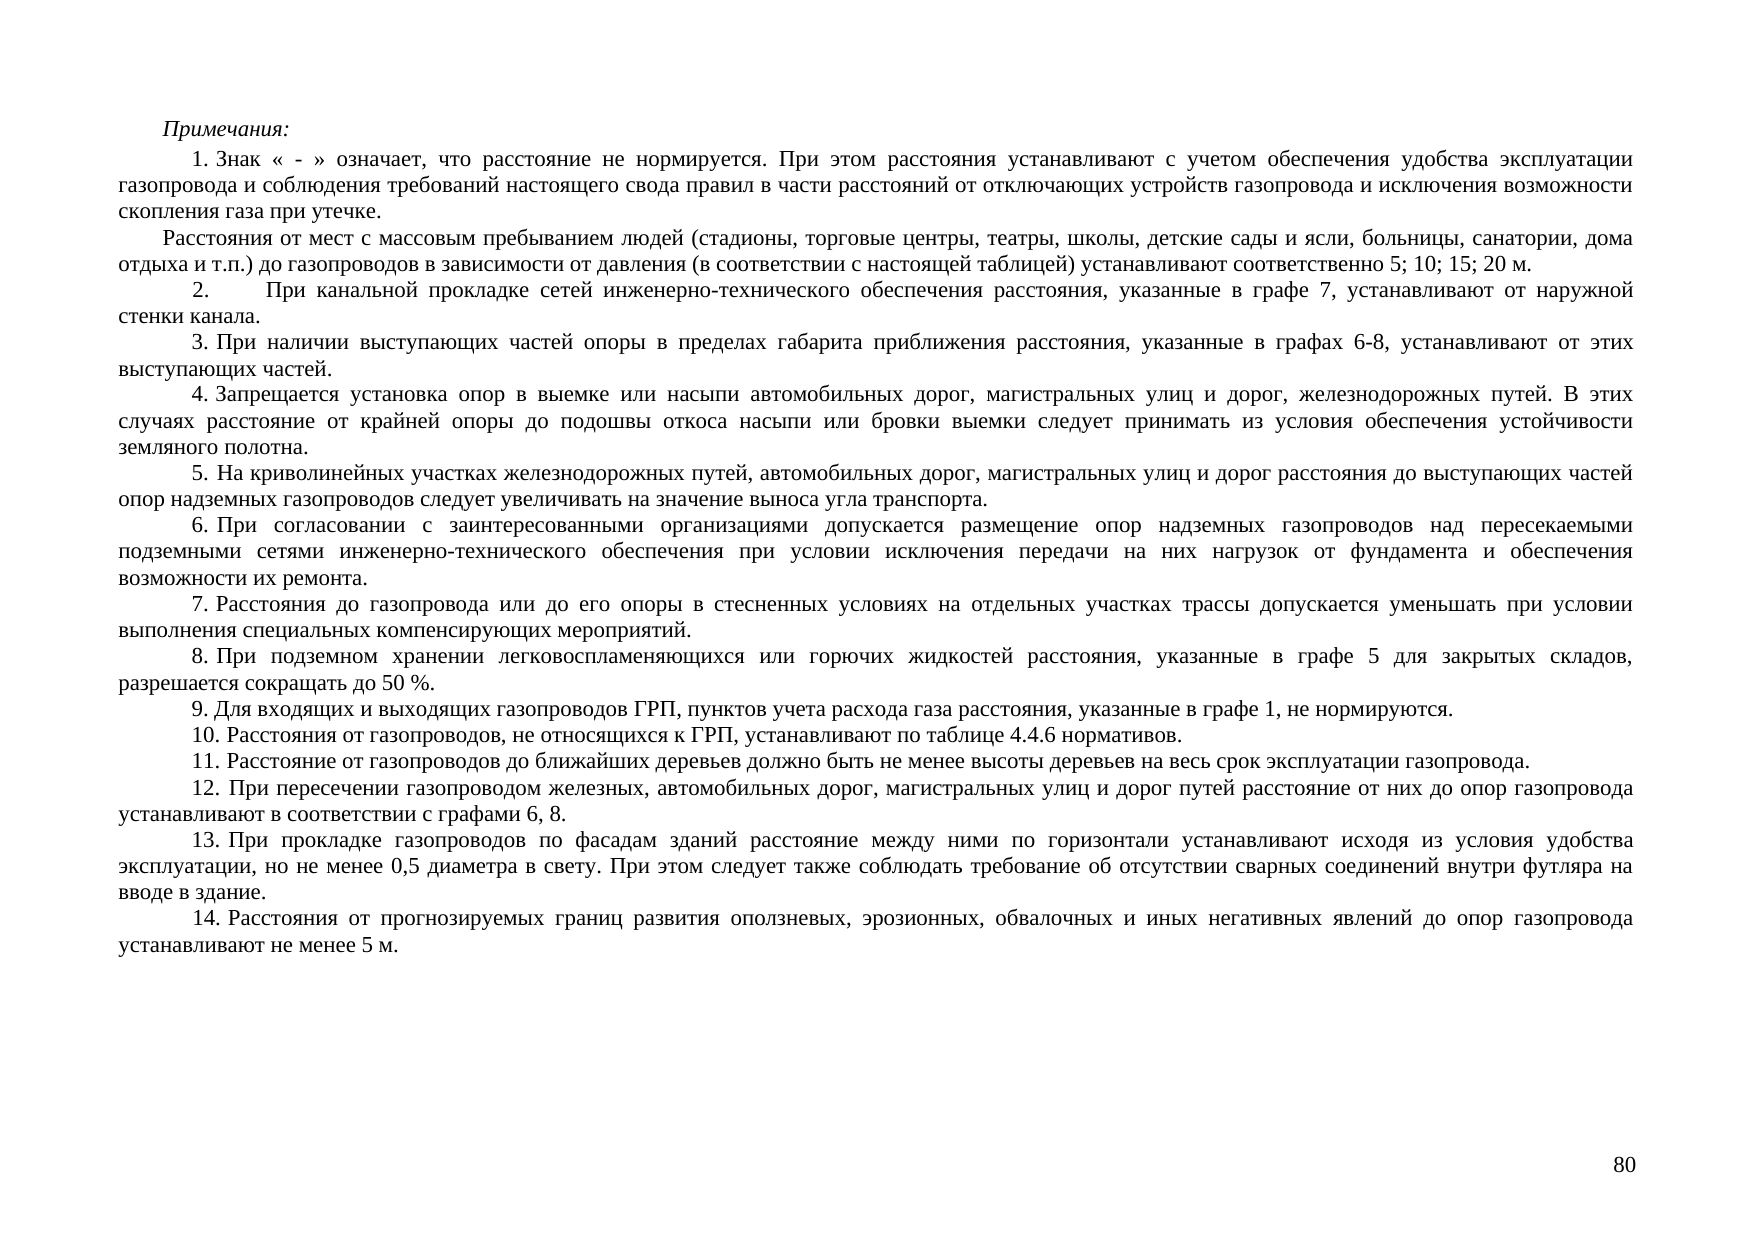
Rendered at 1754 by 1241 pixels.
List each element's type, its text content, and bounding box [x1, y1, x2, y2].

list Для входящих и выходящих газопроводов ГРП, пунктов учета расхода газа расстояния, указанные в графе 1, не нормируются. [191, 695, 1636, 721]
text Примечания: [118, 115, 1636, 141]
list Расстояния до газопровода или до его опоры в стесненных условиях на отдельных участках трассы допускается уменьшать при условии выполнения специальных компенсирующих мероприятий. [118, 590, 1636, 643]
list Расстояние от газопроводов до ближайших деревьев должно быть не менее высоты деревьев на весь срок эксплуатации газопровода. [191, 747, 1636, 774]
list Расстояния от газопроводов, не относящихся к ГРП, устанавливают по таблице 4.4.6 нормативов. [191, 722, 1636, 747]
list Запрещается установка опор в выемке или насыпи автомобильных дорог, магистральных улиц и дорог, железнодорожных путей. В этих случаях расстояние от крайней опоры до подошвы откоса насыпи или бровки выемки следует принимать из условия обеспечения устойчивости земляного полотна. [118, 381, 1636, 459]
list На криволинейных участках железнодорожных путей, автомобильных дорог, магистральных улиц и дорог расстояния до выступающих частей опор надземных газопроводов следует увеличивать на значение выноса угла транспорта. [118, 459, 1636, 512]
list Знак « - » означает, что расстояние не нормируется. При этом расстояния устанавливают с учетом обеспечения удобства эксплуатации газопровода и соблюдения требований настоящего свода правил в части расстояний от отключающих устройств газопровода и исключения возможности скопления газа при утечке. [118, 145, 1636, 224]
list При прокладке газопроводов по фасадам зданий расстояние между ними по горизонтали устанавливают исходя из условия удобства эксплуатации, но не менее 0,5 диаметра в свету. При этом следует также соблюдать требование об отсутствии сварных соединений внутри футляра на вводе в здание. [118, 826, 1636, 905]
list При канальной прокладке сетей инженерно-технического обеспечения расстояния, указанные в графе 7, устанавливают от наружной стенки канала. [118, 277, 1636, 328]
text Расстояния от мест с массовым пребыванием людей (стадионы, торговые центры, театры, школы, детские сады и ясли, больницы, санатории, дома отдыха и т.п.) до газопроводов в зависимости от давления (в соответствии с настоящей таблицей) устанавливают соответственно 5; 10; 15; 20 м. [118, 224, 1636, 277]
list При согласовании с заинтересованными организациями допускается размещение опор надземных газопроводов над пересекаемыми подземными сетями инженерно-технического обеспечения при условии исключения передачи на них нагрузок от фундамента и обеспечения возможности их ремонта. [118, 512, 1636, 590]
list При пересечении газопроводом железных, автомобильных дорог, магистральных улиц и дорог путей расстояние от них до опор газопровода устанавливают в соответствии с графами 6, 8. [118, 774, 1636, 826]
list Расстояния от прогнозируемых границ развития оползневых, эрозионных, обвалочных и иных негативных явлений до опор газопровода устанавливают не менее 5 м. [118, 905, 1636, 957]
list При наличии выступающих частей опоры в пределах габарита приближения расстояния, указанные в графах 6-8, устанавливают от этих выступающих частей. [118, 328, 1636, 381]
list При подземном хранении легковоспламеняющихся или горючих жидкостей расстояния, указанные в графе 5 для закрытых складов, разрешается сокращать до 50 %. [118, 643, 1636, 695]
